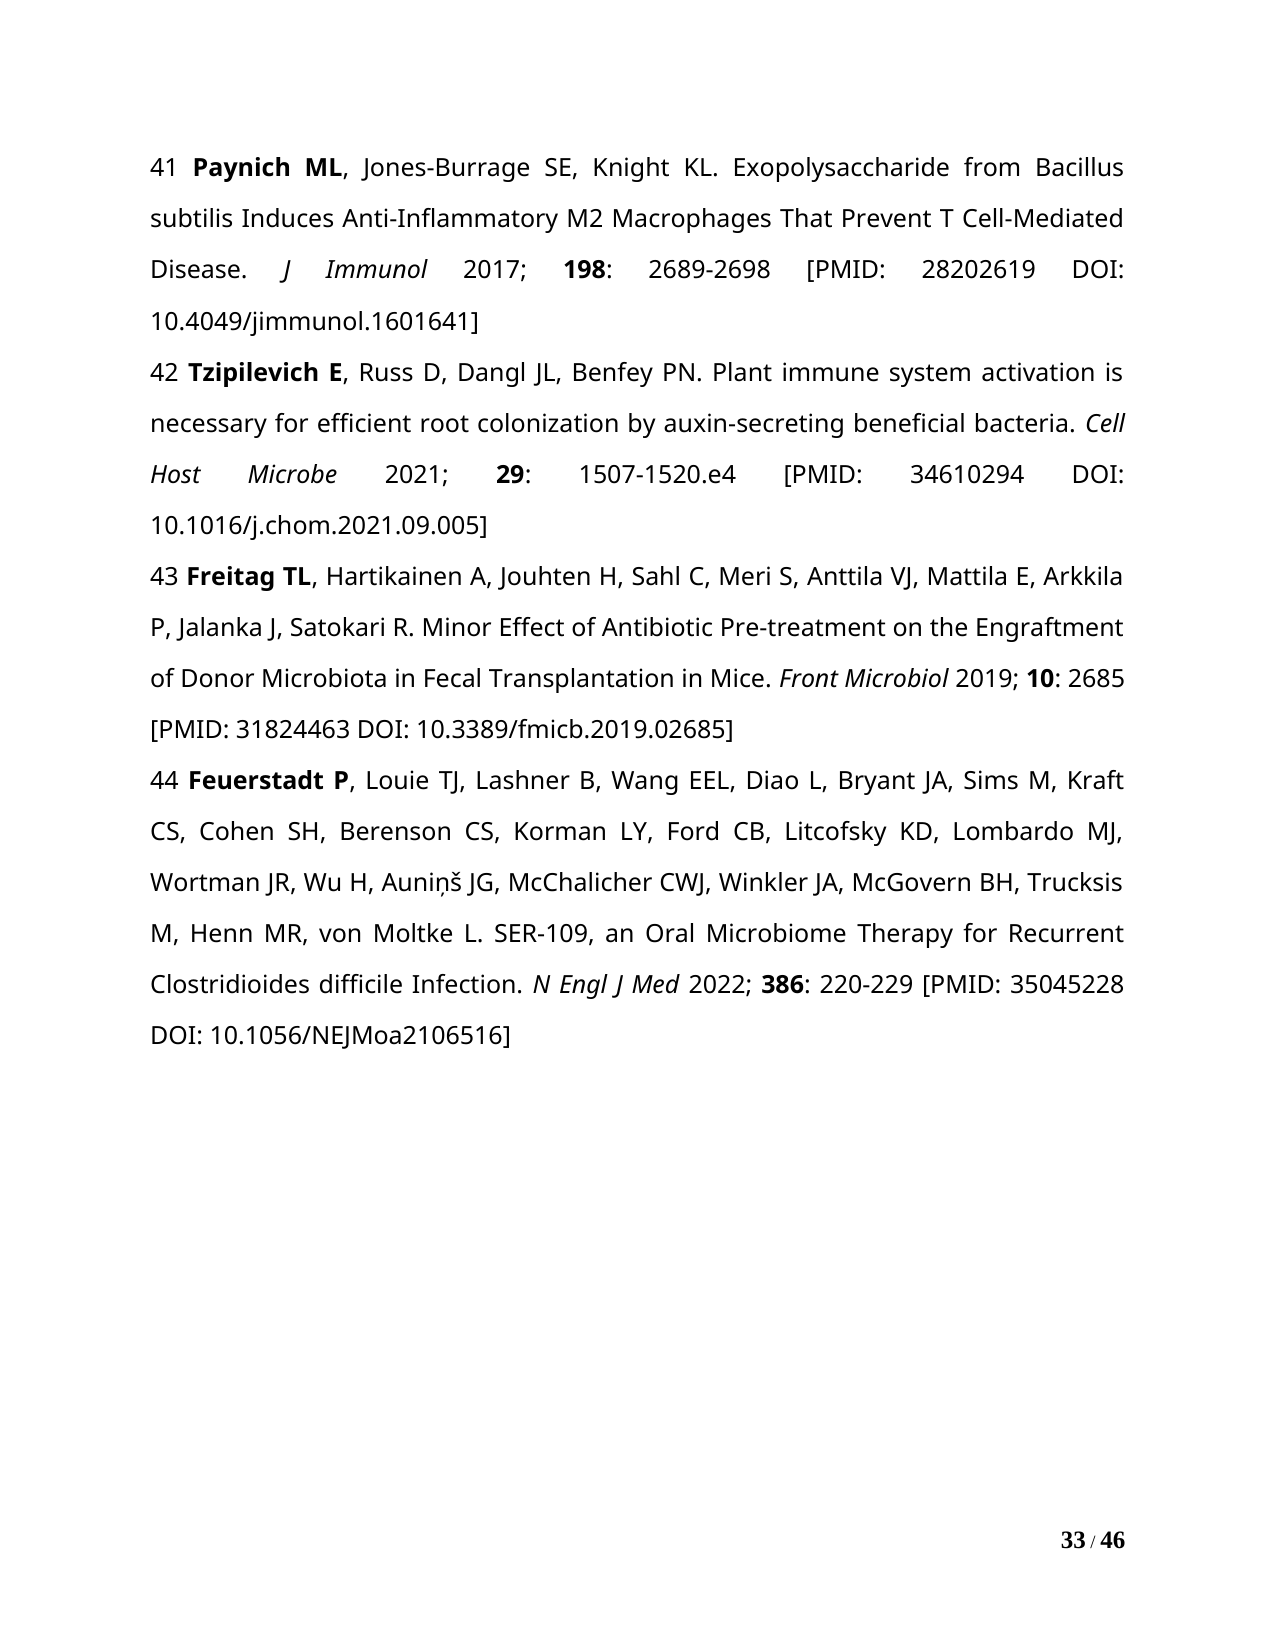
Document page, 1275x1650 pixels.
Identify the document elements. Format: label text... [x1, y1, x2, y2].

text 42 Tzipilevich E, Russ D, Dangl JL, Benfey PN. Plant immune system activation is necessary for efficient root colonization by auxin-secreting beneficial bacteria. Cell Host Microbe 2021; 29: 1507-1520.e4 [PMID: 34610294 DOI: 10.1016/j.chom.2021.09.005] [150, 354, 1125, 541]
text 41 Paynich ML, Jones-Burrage SE, Knight KL. Exopolysaccharide from Bacillus subtilis Induces Anti-Inflammatory M2 Macrophages That Prevent T Cell-Mediated Disease. J Immunol 2017; 198: 2689-2698 [PMID: 28202619 DOI: 10.4049/jimmunol.1601641] [150, 150, 1125, 337]
text 43 Freitag TL, Hartikainen A, Jouhten H, Sahl C, Meri S, Anttila VJ, Mattila E, Arkkila P, Jalanka J, Satokari R. Minor Effect of Antibiotic Pre-treatment on the Engraftment of Donor Microbiota in Fecal Transplantation in Mice. Front Microbiol 2019; 10: 2685 [PMID: 31824463 DOI: 10.3389/fmicb.2019.02685] [150, 558, 1125, 746]
text 44 Feuerstadt P, Louie TJ, Lashner B, Wang EEL, Diao L, Bryant JA, Sims M, Kraft CS, Cohen SH, Berenson CS, Korman LY, Ford CB, Litcofsky KD, Lombardo MJ, Wortman JR, Wu H, Auniņš JG, McChalicher CWJ, Winkler JA, McGovern BH, Trucksis M, Henn MR, von Moltke L. SER-109, an Oral Microbiome Therapy for Recurrent Clostridioides difficile Infection. N Engl J Med 2022; 386: 220-229 [PMID: 35045228 DOI: 10.1056/NEJMoa2106516] [150, 762, 1125, 1052]
